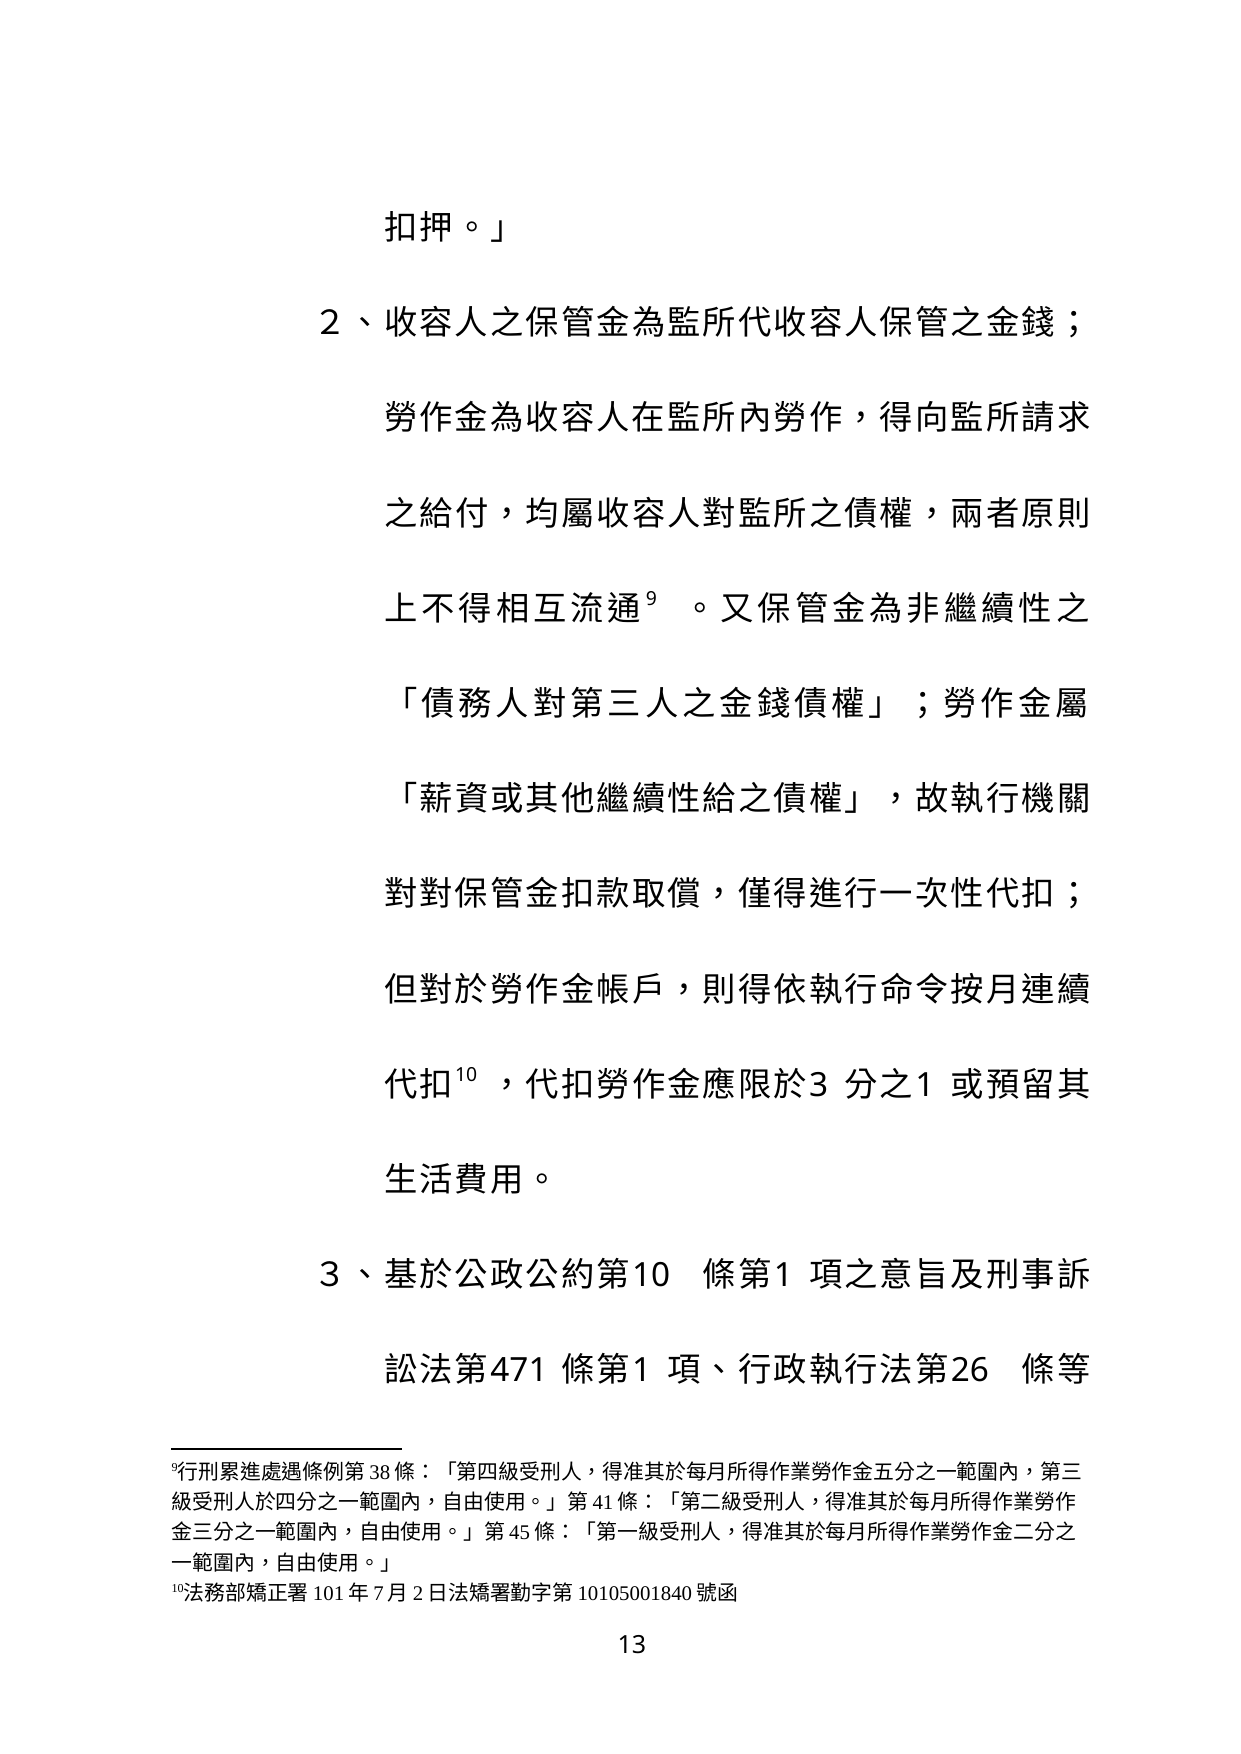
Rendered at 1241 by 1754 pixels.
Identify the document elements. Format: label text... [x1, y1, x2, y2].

subtitle 收容人之保管金為監所代收容人保管之金錢；勞作金為收容人在監所內勞作，得向監所請求之給付，均屬收容人對監所之債權，兩者原則上不得相互流通。又保管金為非繼續性之「債務人對第三人之金錢債權」；勞作金屬「薪資或其他繼續性給之債權」，故執行機關對對保管金扣款取償，僅得進行一次性代扣；但對於勞作金帳戶，則得依執行命令按月連續代扣，代扣勞作金應限於3分之1或預留其生活費用。 [280, 272, 1092, 1224]
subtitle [280, 177, 1092, 272]
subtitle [280, 1224, 1092, 1415]
